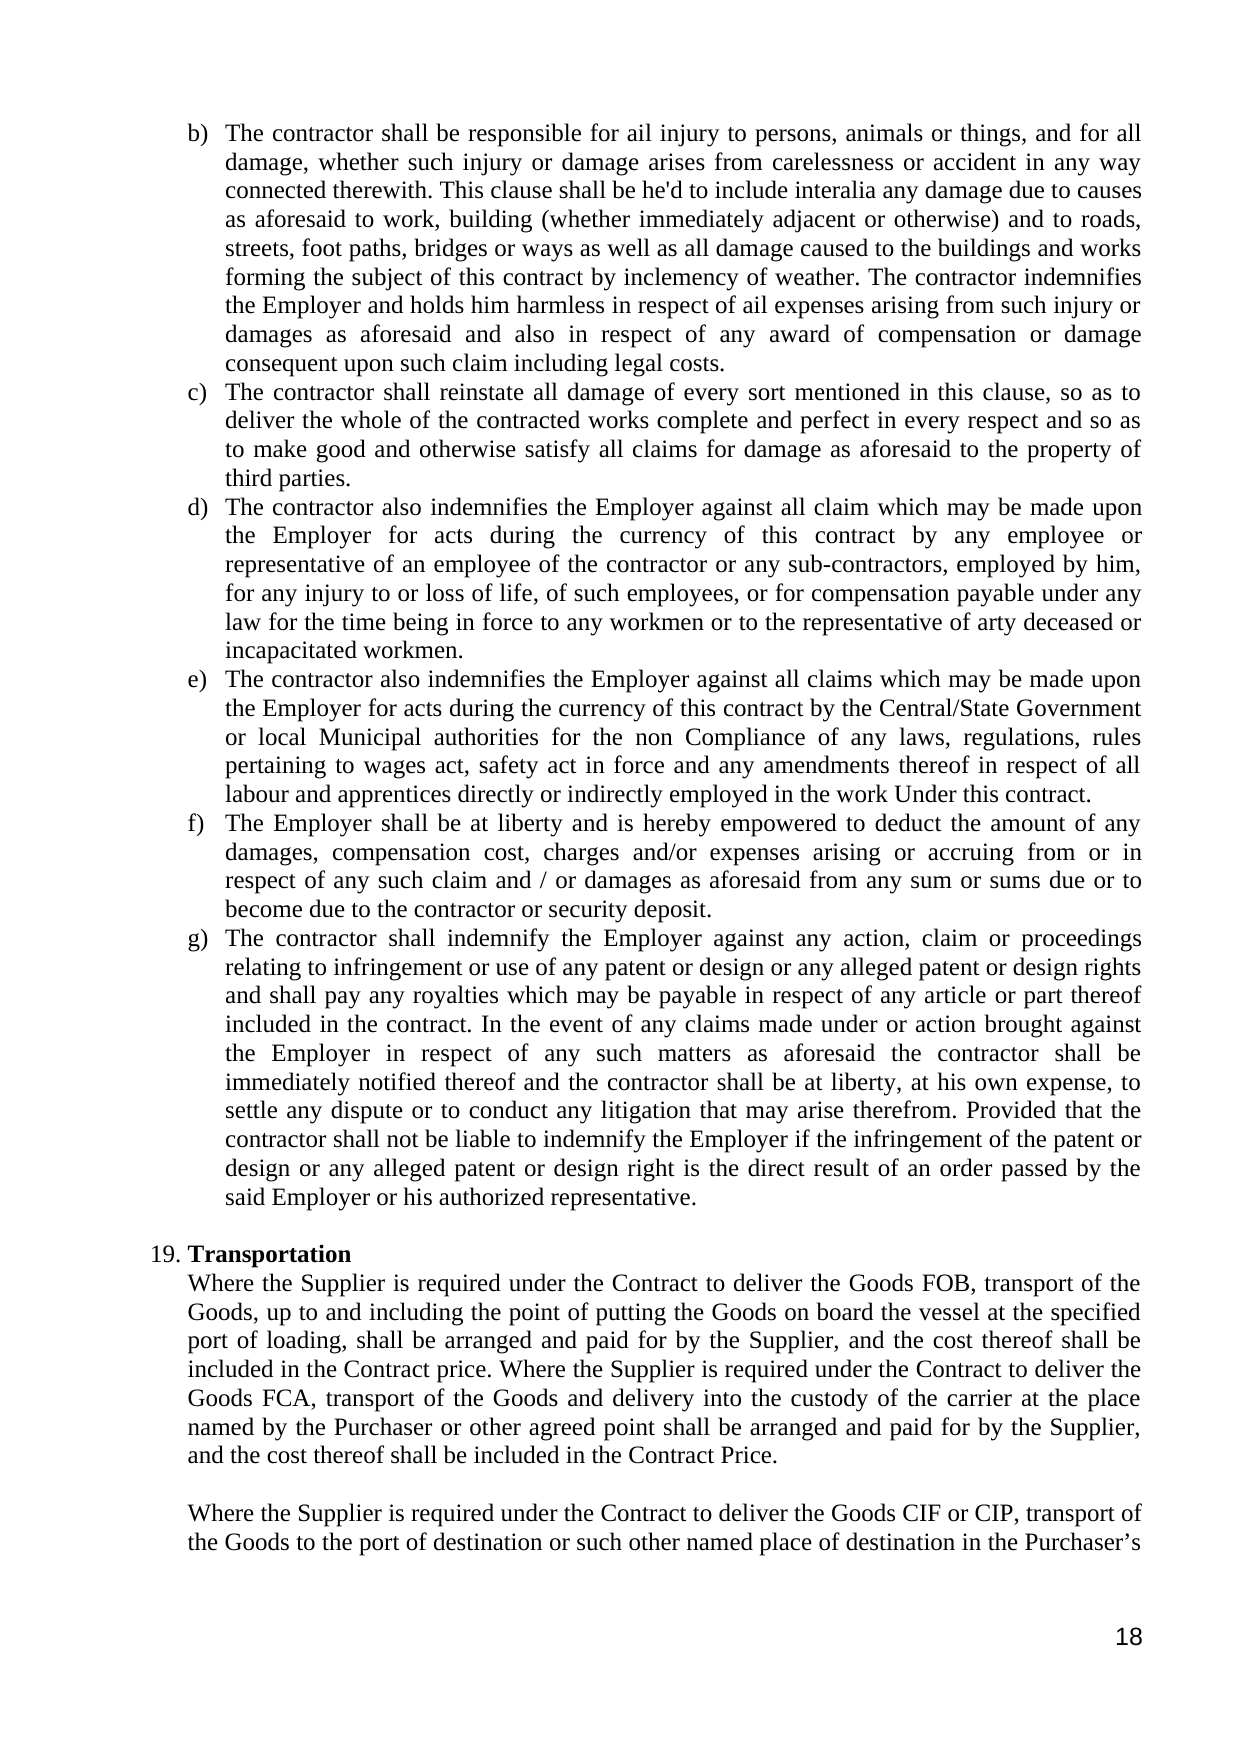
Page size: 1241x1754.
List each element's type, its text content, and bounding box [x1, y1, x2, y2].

list Transportation [150, 1239, 1143, 1268]
list The Employer shall be at liberty and is hereby empowered to deduct the amount of any damages, compensation cost, charges and/or expenses arising or accruing from or in respect of any such claim and / or damages as aforesaid from any sum or sums due or to become due to the contractor or security deposit. [187, 808, 1143, 923]
list The contractor shall reinstate all damage of every sort mentioned in this clause, so as to deliver the whole of the contracted works complete and perfect in every respect and so as to make good and otherwise satisfy all claims for damage as aforesaid to the property of third parties. [187, 377, 1143, 492]
list The contractor shall indemnify the Employer against any action, claim or proceedings relating to infringement or use of any patent or design or any alleged patent or design rights and shall pay any royalties which may be payable in respect of any article or part thereof included in the contract. In the event of any claims made under or action brought against the Employer in respect of any such matters as aforesaid the contractor shall be immediately notified thereof and the contractor shall be at liberty, at his own expense, to settle any dispute or to conduct any litigation that may arise therefrom. Provided that the contractor shall not be liable to indemnify the Employer if the infringement of the patent or design or any alleged patent or design right is the direct result of an order passed by the said Employer or his authorized representative. [187, 923, 1143, 1211]
list The contractor also indemnifies the Employer against all claim which may be made upon the Employer for acts during the currency of this contract by any employee or representative of an employee of the contractor or any sub-contractors, employed by him, for any injury to or loss of life, of such employees, or for compensation payable under any law for the time being in force to any workmen or to the representative of arty deceased or incapacitated workmen. [187, 492, 1143, 664]
list The contractor shall be responsible for ail injury to persons, animals or things, and for all damage, whether such injury or damage arises from carelessness or accident in any way connected therewith. This clause shall be he'd to include interalia any damage due to causes as aforesaid to work, building (whether immediately adjacent or otherwise) and to roads, streets, foot paths, bridges or ways as well as all damage caused to the buildings and works forming the subject of this contract by inclemency of weather. The contractor indemnifies the Employer and holds him harmless in respect of ail expenses arising from such injury or damages as aforesaid and also in respect of any award of compensation or damage consequent upon such claim including legal costs. [187, 118, 1143, 377]
list The contractor also indemnifies the Employer against all claims which may be made upon the Employer for acts during the currency of this contract by the Central/State Government or local Municipal authorities for the non Compliance of any laws, regulations, rules pertaining to wages act, safety act in force and any amendments thereof in respect of all labour and apprentices directly or indirectly employed in the work Under this contract. [187, 664, 1143, 808]
text Where the Supplier is required under the Contract to deliver the Goods FOB, transport of the Goods, up to and including the point of putting the Goods on board the vessel at the specified port of loading, shall be arranged and paid for by the Supplier, and the cost thereof shall be included in the Contract price. Where the Supplier is required under the Contract to deliver the Goods FCA, transport of the Goods and delivery into the custody of the carrier at the place named by the Purchaser or other agreed point shall be arranged and paid for by the Supplier, and the cost thereof shall be included in the Contract Price. [187, 1268, 1143, 1469]
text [187, 1498, 1143, 1556]
